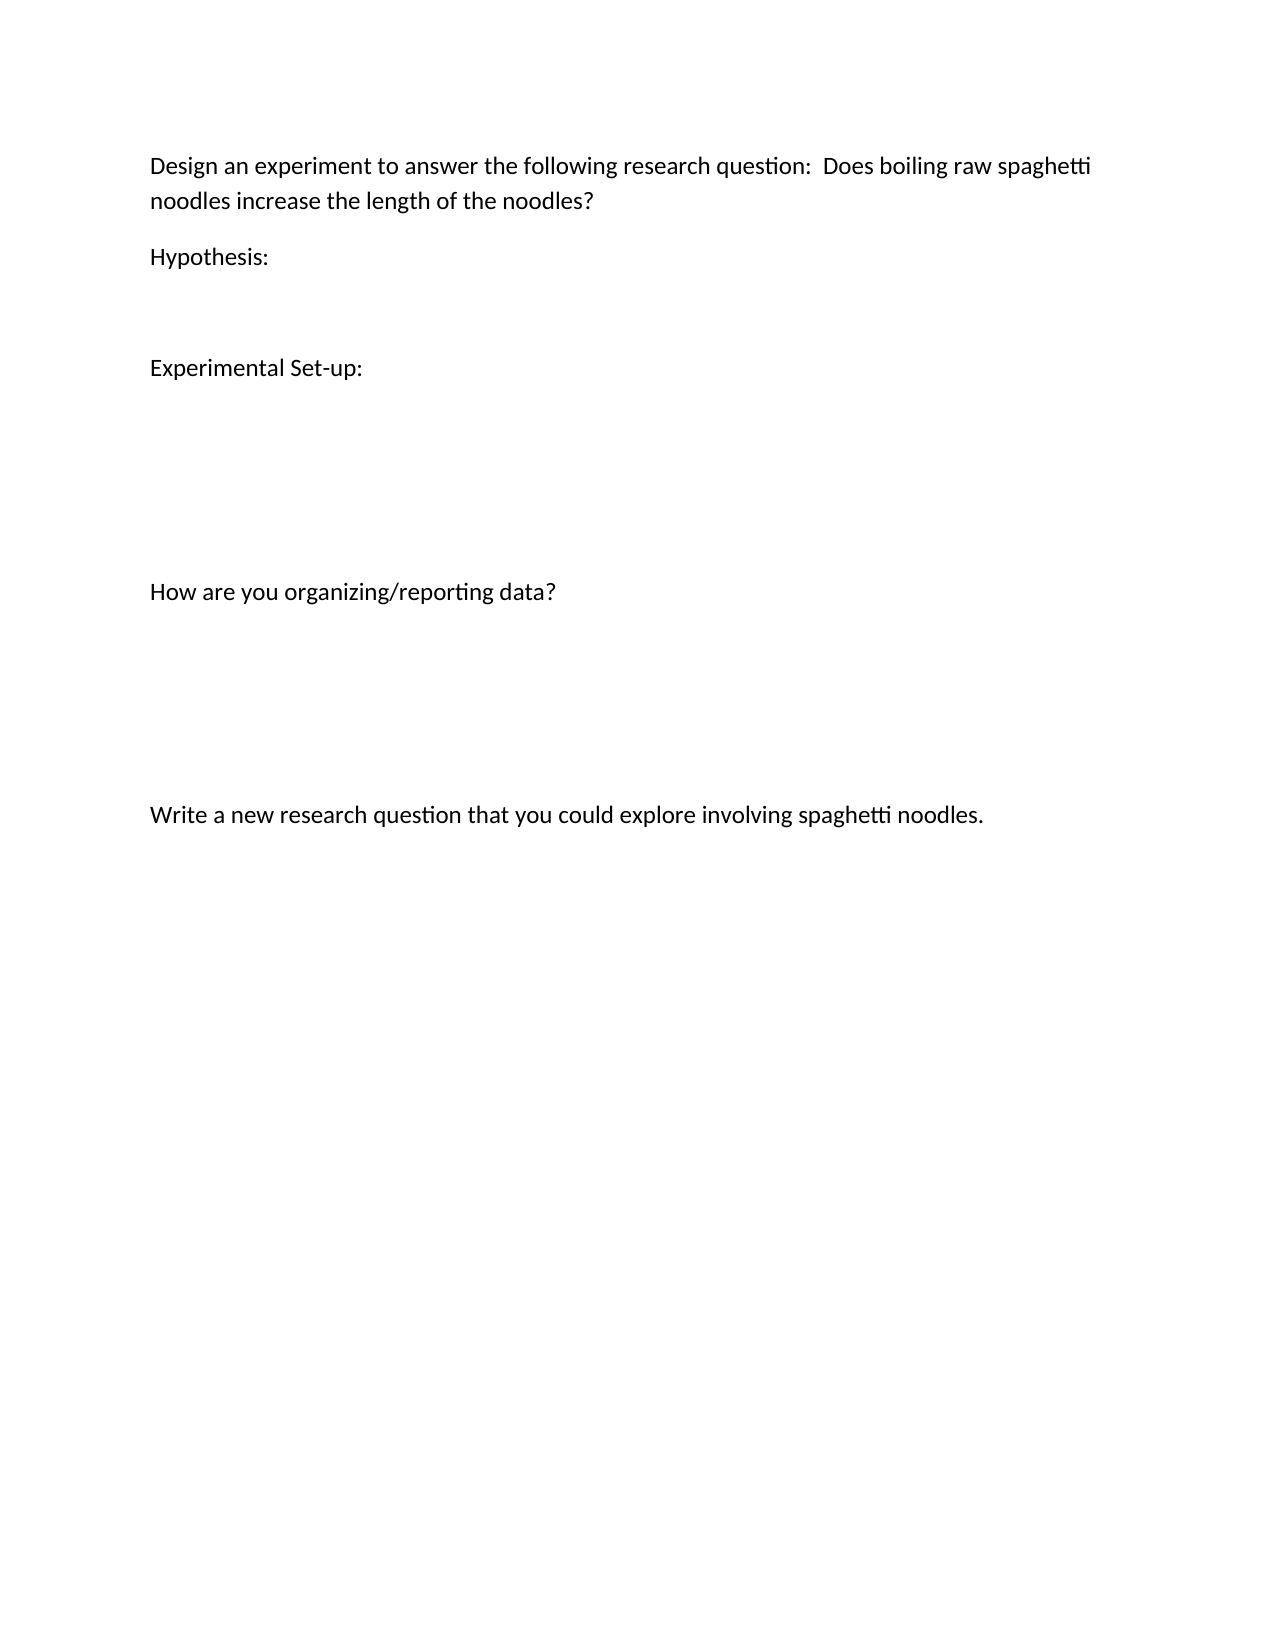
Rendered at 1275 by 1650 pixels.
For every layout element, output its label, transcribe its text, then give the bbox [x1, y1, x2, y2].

text Experimental Set-up: [150, 352, 1125, 383]
text How are you organizing/reporting data? [150, 576, 1125, 606]
text Hypothesis: [150, 241, 1125, 271]
text Write a new research question that you could explore involving spaghetti noodles. [150, 799, 1125, 830]
text Design an experiment to answer the following research question: Does boiling raw spaghetti noodles increase the length of the noodles? [150, 150, 1125, 216]
